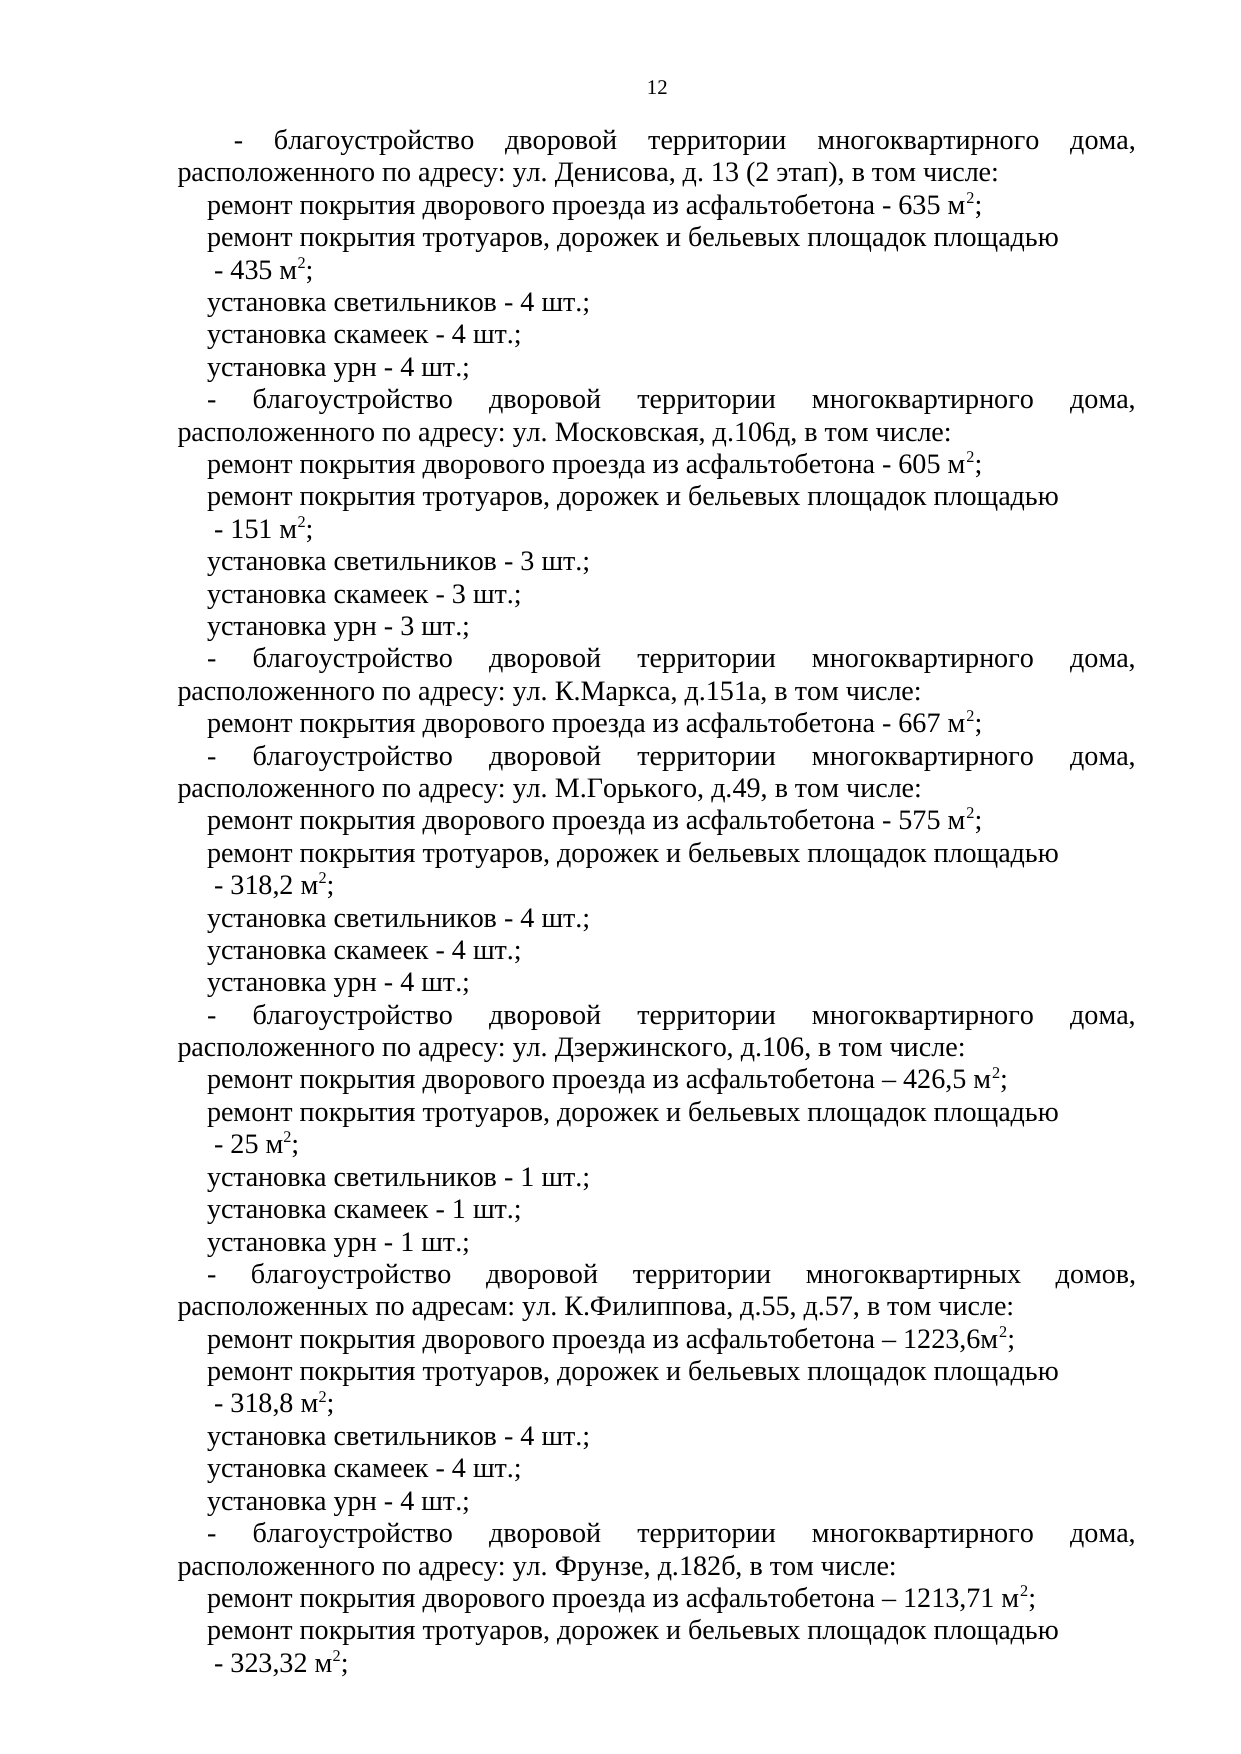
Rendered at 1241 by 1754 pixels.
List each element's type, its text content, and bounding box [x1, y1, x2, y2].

text ремонт покрытия тротуаров, дорожек и бельевых площадок площадью [177, 836, 1137, 868]
text установка скамеек - 4 шт.; [177, 1451, 1137, 1484]
text - благоустройство дворовой территории многоквартирного дома, расположенного по адресу: ул. Московская, д.106д, в том числе: [177, 382, 1137, 447]
text установка светильников - 1 шт.; [177, 1160, 1137, 1192]
text установка урн - 4 шт.; [177, 1484, 1137, 1516]
text - 151 м2; [177, 512, 1137, 544]
text ремонт покрытия тротуаров, дорожек и бельевых площадок площадью [177, 1095, 1137, 1127]
text установка урн - 1 шт.; [177, 1224, 1137, 1257]
text установка скамеек - 1 шт.; [177, 1192, 1137, 1224]
text ремонт покрытия дворового проезда из асфальтобетона – 1223,6м2; [177, 1322, 1137, 1354]
text - благоустройство дворовой территории многоквартирных домов, расположенных по адресам: ул. К.Филиппова, д.55, д.57, в том числе: [177, 1257, 1137, 1322]
text установка урн - 3 шт.; [177, 609, 1137, 641]
text - благоустройство дворовой территории многоквартирного дома, расположенного по адресу: ул. Денисова, д. 13 (2 этап), в том числе: [177, 123, 1137, 188]
text установка светильников - 4 шт.; [177, 1419, 1137, 1451]
text ремонт покрытия дворового проезда из асфальтобетона - 667 м2; [177, 706, 1137, 739]
text - благоустройство дворовой территории многоквартирного дома, расположенного по адресу: ул. К.Маркса, д.151а, в том числе: [177, 641, 1137, 706]
text ремонт покрытия тротуаров, дорожек и бельевых площадок площадью [177, 1613, 1137, 1646]
text - 25 м2; [177, 1127, 1137, 1160]
text установка скамеек - 4 шт.; [177, 317, 1137, 350]
text установка светильников - 4 шт.; [177, 901, 1137, 933]
text - 435 м2; [177, 253, 1137, 285]
text установка урн - 4 шт.; [177, 965, 1137, 998]
text ремонт покрытия дворового проезда из асфальтобетона - 605 м2; [177, 447, 1137, 479]
text ремонт покрытия тротуаров, дорожек и бельевых площадок площадью [177, 1354, 1137, 1387]
text - 323,32 м2; [177, 1646, 1137, 1678]
text - благоустройство дворовой территории многоквартирного дома, расположенного по адресу: ул. Дзержинского, д.106, в том числе: [177, 998, 1137, 1063]
text - 318,8 м2; [177, 1387, 1137, 1419]
text установка урн - 4 шт.; [177, 350, 1137, 382]
text установка скамеек - 3 шт.; [177, 577, 1137, 609]
text установка светильников - 4 шт.; [177, 285, 1137, 317]
text - благоустройство дворовой территории многоквартирного дома, расположенного по адресу: ул. М.Горького, д.49, в том числе: [177, 739, 1137, 803]
text ремонт покрытия дворового проезда из асфальтобетона - 635 м2; [177, 188, 1137, 220]
text ремонт покрытия тротуаров, дорожек и бельевых площадок площадью [177, 220, 1137, 253]
text ремонт покрытия дворового проезда из асфальтобетона - 575 м2; [177, 803, 1137, 836]
text - 318,2 м2; [177, 868, 1137, 901]
text установка светильников - 3 шт.; [177, 544, 1137, 577]
text ремонт покрытия тротуаров, дорожек и бельевых площадок площадью [177, 479, 1137, 512]
text установка скамеек - 4 шт.; [177, 933, 1137, 965]
text ремонт покрытия дворового проезда из асфальтобетона – 426,5 м2; [177, 1063, 1137, 1095]
text - благоустройство дворовой территории многоквартирного дома, расположенного по адресу: ул. Фрунзе, д.182б, в том числе: [177, 1516, 1137, 1581]
text ремонт покрытия дворового проезда из асфальтобетона – 1213,71 м2; [177, 1581, 1137, 1613]
